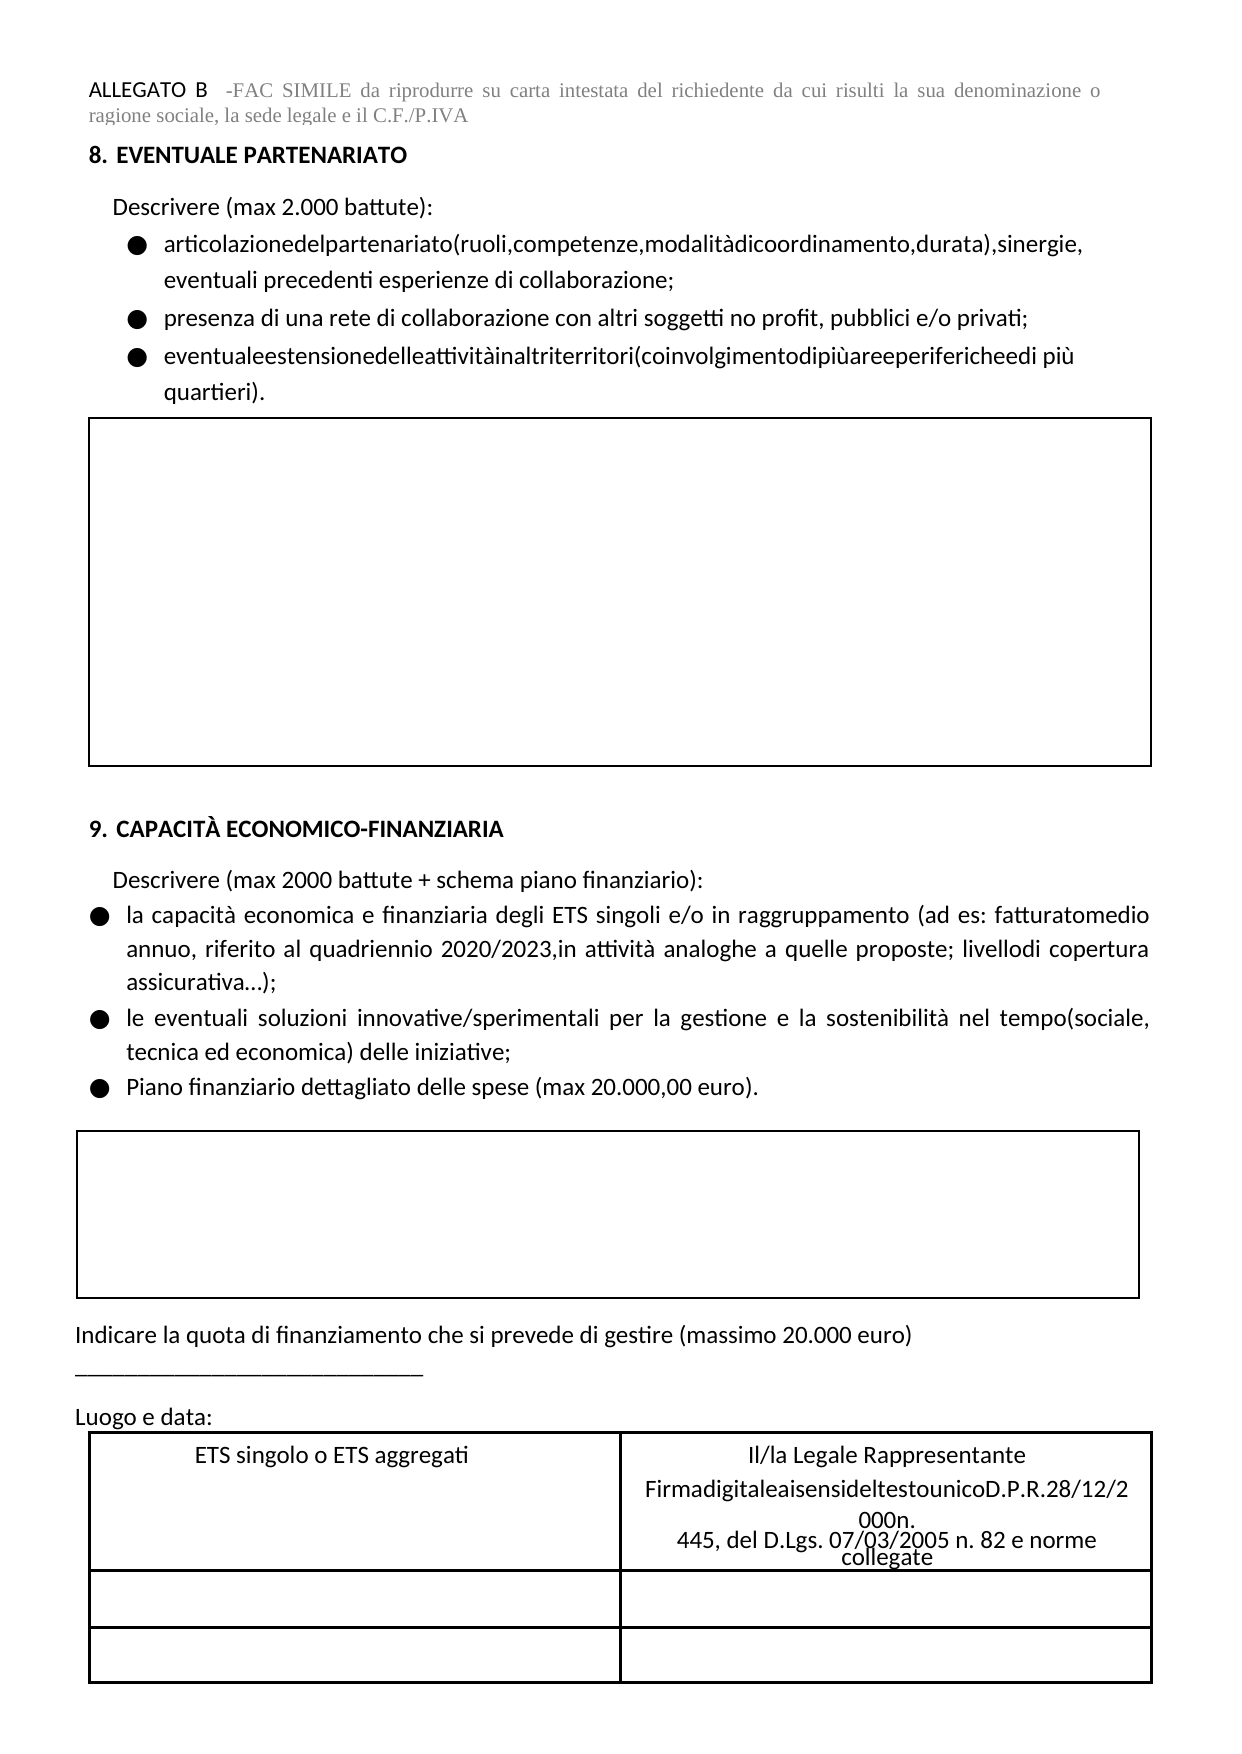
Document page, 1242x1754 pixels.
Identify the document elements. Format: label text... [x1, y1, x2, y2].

table_cell [91, 1572, 619, 1626]
list CAPACITÀ ECONOMICO-FINANZIARIA [88, 813, 1164, 843]
list le eventuali soluzioni innovative/sperimentali per la gestione e la sostenibilità nel tempo(sociale, tecnica ed economica) delle iniziative; [88, 999, 1152, 1066]
list articolazionedelpartenariato(ruoli,competenze,modalitàdicoordinamento,durata),sinergie, eventuali precedenti esperienze di collaborazione; [126, 226, 1151, 295]
list presenza di una rete di collaborazione con altri soggetti no profit, pubblici e/o privati; [126, 299, 1164, 333]
table_header Il/la Legale Rappresentante FirmadigitaleaisensideltestounicoD.P.R.28/12/2000n. 445, del D.Lgs. 07/03/2005 n. 82 e norme collegate [622, 1434, 1150, 1568]
list Piano finanziario dettagliato delle spese (max 20.000,00 euro). [88, 1069, 1152, 1103]
list EVENTUALE PARTENARIATO [88, 139, 1164, 170]
table_cell [91, 1629, 619, 1681]
list la capacità economica e finanziaria degli ETS singoli e/o in raggruppamento (ad es: fatturatomedio annuo, riferito al quadriennio 2020/2023,in attività analoghe a quelle proposte; livellodi copertura assicurativa…); [88, 897, 1151, 997]
text Luogo e data: [75, 1401, 1164, 1431]
list Descrivere (max 2000 battute + schema piano finanziario): [88, 864, 1164, 895]
text Indicare la quota di finanziamento che si prevede di gestire (massimo 20.000 euro) ____________________________ [75, 1319, 1164, 1380]
list eventualeestensionedelleattivitàinaltriterritori(coinvolgimentodipiùareeperifericheedi più quartieri). [126, 338, 1151, 407]
table_cell [622, 1572, 1150, 1626]
table_header ETS singolo o ETS aggregati [91, 1434, 619, 1568]
list Descrivere (max 2.000 battute): [88, 191, 1164, 221]
table_cell [622, 1629, 1150, 1681]
